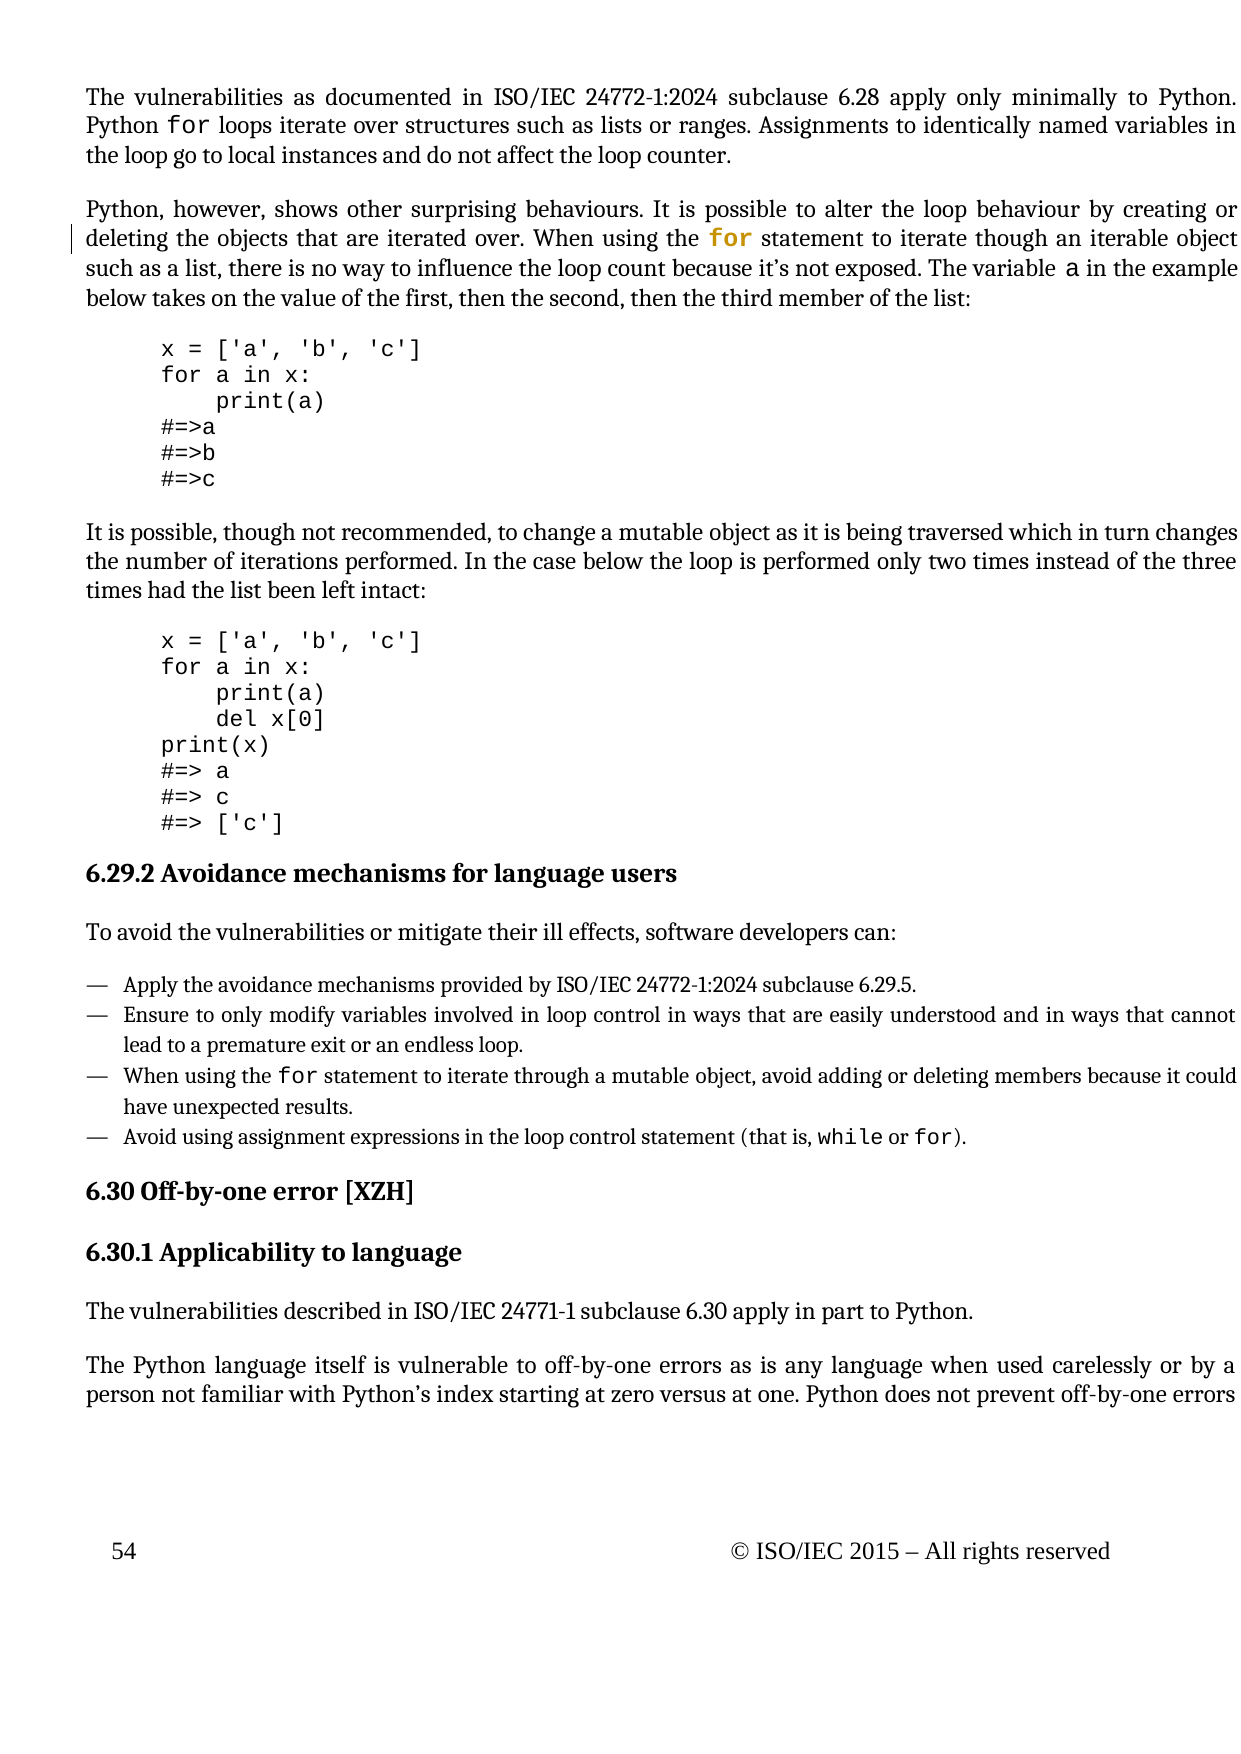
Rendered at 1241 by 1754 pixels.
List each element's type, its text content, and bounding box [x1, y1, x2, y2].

subtitle 6.29.2 Avoidance mechanisms for language users [86, 858, 1238, 889]
list Ensure to only modify variables involved in loop control in ways that are easily understood and in ways that cannot lead to a premature exit or an endless loop. [86, 1002, 1238, 1059]
text print(a) [161, 389, 1153, 415]
text #=>c [161, 467, 1153, 493]
text #=> a [161, 759, 1153, 785]
text x = ['a', 'b', 'c'] [161, 629, 1153, 655]
text The vulnerabilities described in ISO/IEC 24771-1 subclause 6.30 apply in part to Python. [86, 1297, 1238, 1326]
list Avoid using assignment expressions in the loop control statement (that is, while or for). [86, 1124, 1238, 1151]
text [86, 1351, 1238, 1408]
text for a in x: [161, 655, 1153, 681]
list Apply the avoidance mechanisms provided by ISO/IEC 24772-1:2024 subclause 6.29.5. [86, 972, 1238, 998]
text It is possible, though not recommended, to change a mutable object as it is being traversed which in turn changes the number of iterations performed. In the case below the loop is performed only two times instead of the three times had the list been left intact: [86, 518, 1238, 604]
list When using the for statement to iterate through a mutable object, avoid adding or deleting members because it could have unexpected results. [86, 1062, 1238, 1120]
text #=> ['c'] [161, 811, 1153, 837]
text Python, however, shows other surprising behaviours. It is possible to alter the loop behaviour by creating or deleting the objects that are iterated over. When using the for statement to iterate though an iterable object such as a list, there is no way to influence the loop count because it’s not exposed. The variable a in the example below takes on the value of the first, then the second, then the third member of the list: [86, 195, 1238, 312]
subtitle 6.30 Off-by-one error [XZH] [86, 1176, 1238, 1207]
text x = ['a', 'b', 'c'] [161, 337, 1153, 363]
subtitle 6.30.1 Applicability to language [86, 1237, 1238, 1268]
text #=>a [161, 415, 1153, 441]
text #=>b [161, 441, 1153, 467]
text The vulnerabilities as documented in ISO/IEC 24772-1:2024 subclause 6.28 apply only minimally to Python. Python for loops iterate over structures such as lists or ranges. Assignments to identically named variables in the loop go to local instances and do not affect the loop counter. [86, 82, 1238, 170]
text print(a) [161, 681, 1153, 707]
text del x[0] [161, 707, 1153, 733]
text To avoid the vulnerabilities or mitigate their ill effects, software developers can: [86, 918, 1238, 947]
text #=> c [161, 785, 1153, 811]
text print(x) [161, 733, 1153, 759]
text for a in x: [161, 363, 1153, 389]
